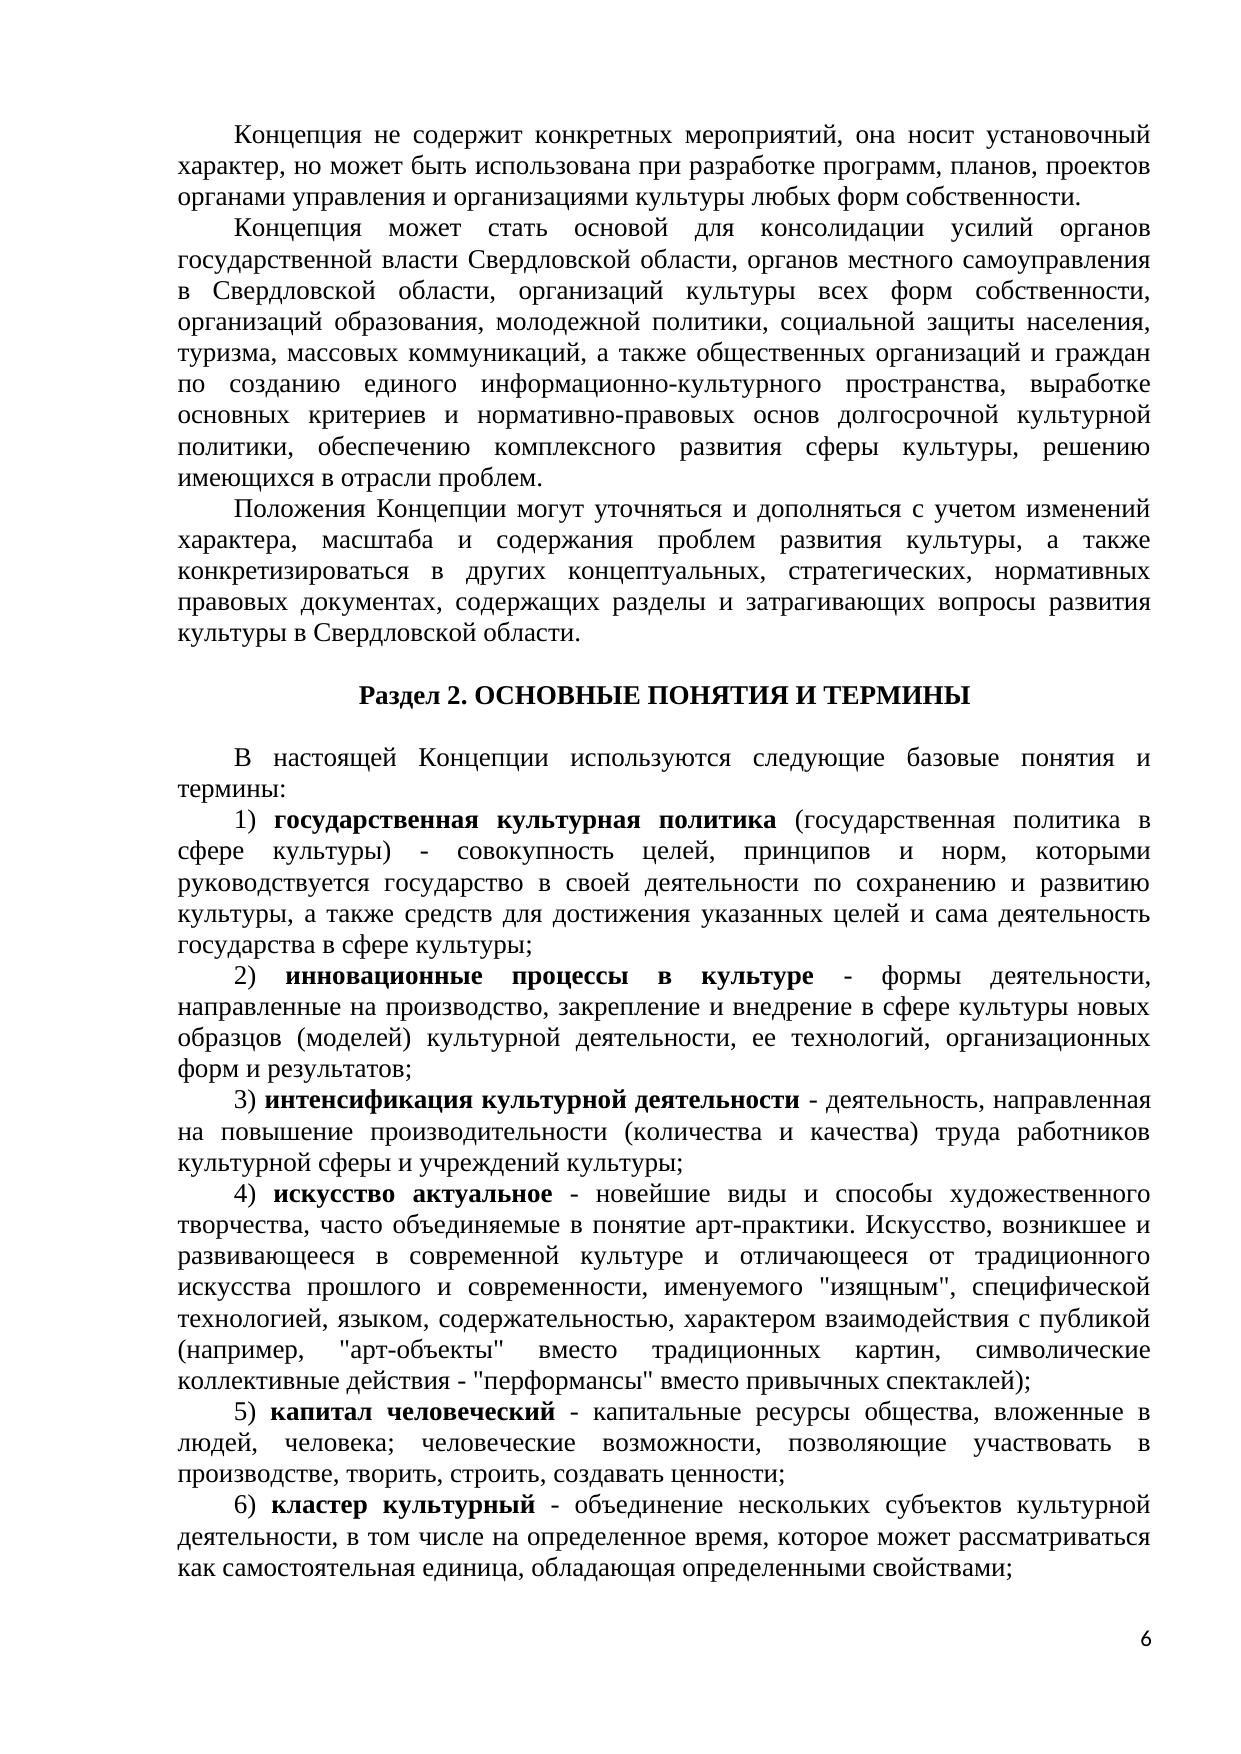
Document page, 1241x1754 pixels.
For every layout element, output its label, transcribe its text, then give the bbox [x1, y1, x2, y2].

text 3) интенсификация культурной деятельности - деятельность, направленная на повышение производительности (количества и качества) труда работников культурной сферы и учреждений культуры; [177, 1084, 1152, 1177]
text 4) искусство актуальное - новейшие виды и способы художественного творчества, часто объединяемые в понятие арт-практики. Искусство, возникшее и развивающееся в современной культуре и отличающееся от традиционного искусства прошлого и современности, именуемого "изящным", специфической технологией, языком, содержательностью, характером взаимодействия с публикой (например, "арт-объекты" вместо традиционных картин, символические коллективные действия - "перформансы" вместо привычных спектаклей); [177, 1177, 1152, 1395]
text 1) государственная культурная политика (государственная политика в сфере культуры) - совокупность целей, принципов и норм, которыми руководствуется государство в своей деятельности по сохранению и развитию культуры, а также средств для достижения указанных целей и сама деятельность государства в сфере культуры; [177, 803, 1152, 959]
text Положения Концепции могут уточняться и дополняться с учетом изменений характера, масштаба и содержания проблем развития культуры, а также конкретизироваться в других концептуальных, стратегических, нормативных правовых документах, содержащих разделы и затрагивающих вопросы развития культуры в Свердловской области. [177, 492, 1152, 648]
text Раздел 2. ОСНОВНЫЕ ПОНЯТИЯ И ТЕРМИНЫ [177, 679, 1152, 710]
text В настоящей Концепции используются следующие базовые понятия и термины: [177, 741, 1152, 803]
text 5) капитал человеческий - капитальные ресурсы общества, вложенные в людей, человека; человеческие возможности, позволяющие участвовать в производстве, творить, строить, создавать ценности; [177, 1395, 1152, 1488]
text Концепция не содержит конкретных мероприятий, она носит установочный характер, но может быть использована при разработке программ, планов, проектов органами управления и организациями культуры любых форм собственности. [177, 118, 1152, 212]
text Концепция может стать основой для консолидации усилий органов государственной власти Свердловской области, органов местного самоуправления в Свердловской области, организаций культуры всех форм собственности, организаций образования, молодежной политики, социальной защиты населения, туризма, массовых коммуникаций, а также общественных организаций и граждан по созданию единого информационно-культурного пространства, выработке основных критериев и нормативно-правовых основ долгосрочной культурной политики, обеспечению комплексного развития сферы культуры, решению имеющихся в отрасли проблем. [177, 212, 1152, 492]
text 6) кластер культурный - объединение нескольких субъектов культурной деятельности, в том числе на определенное время, которое может рассматриваться как самостоятельная единица, обладающая определенными свойствами; [177, 1488, 1152, 1582]
text 2) инновационные процессы в культуре - формы деятельности, направленные на производство, закрепление и внедрение в сфере культуры новых образцов (моделей) культурной деятельности, ее технологий, организационных форм и результатов; [177, 959, 1152, 1084]
